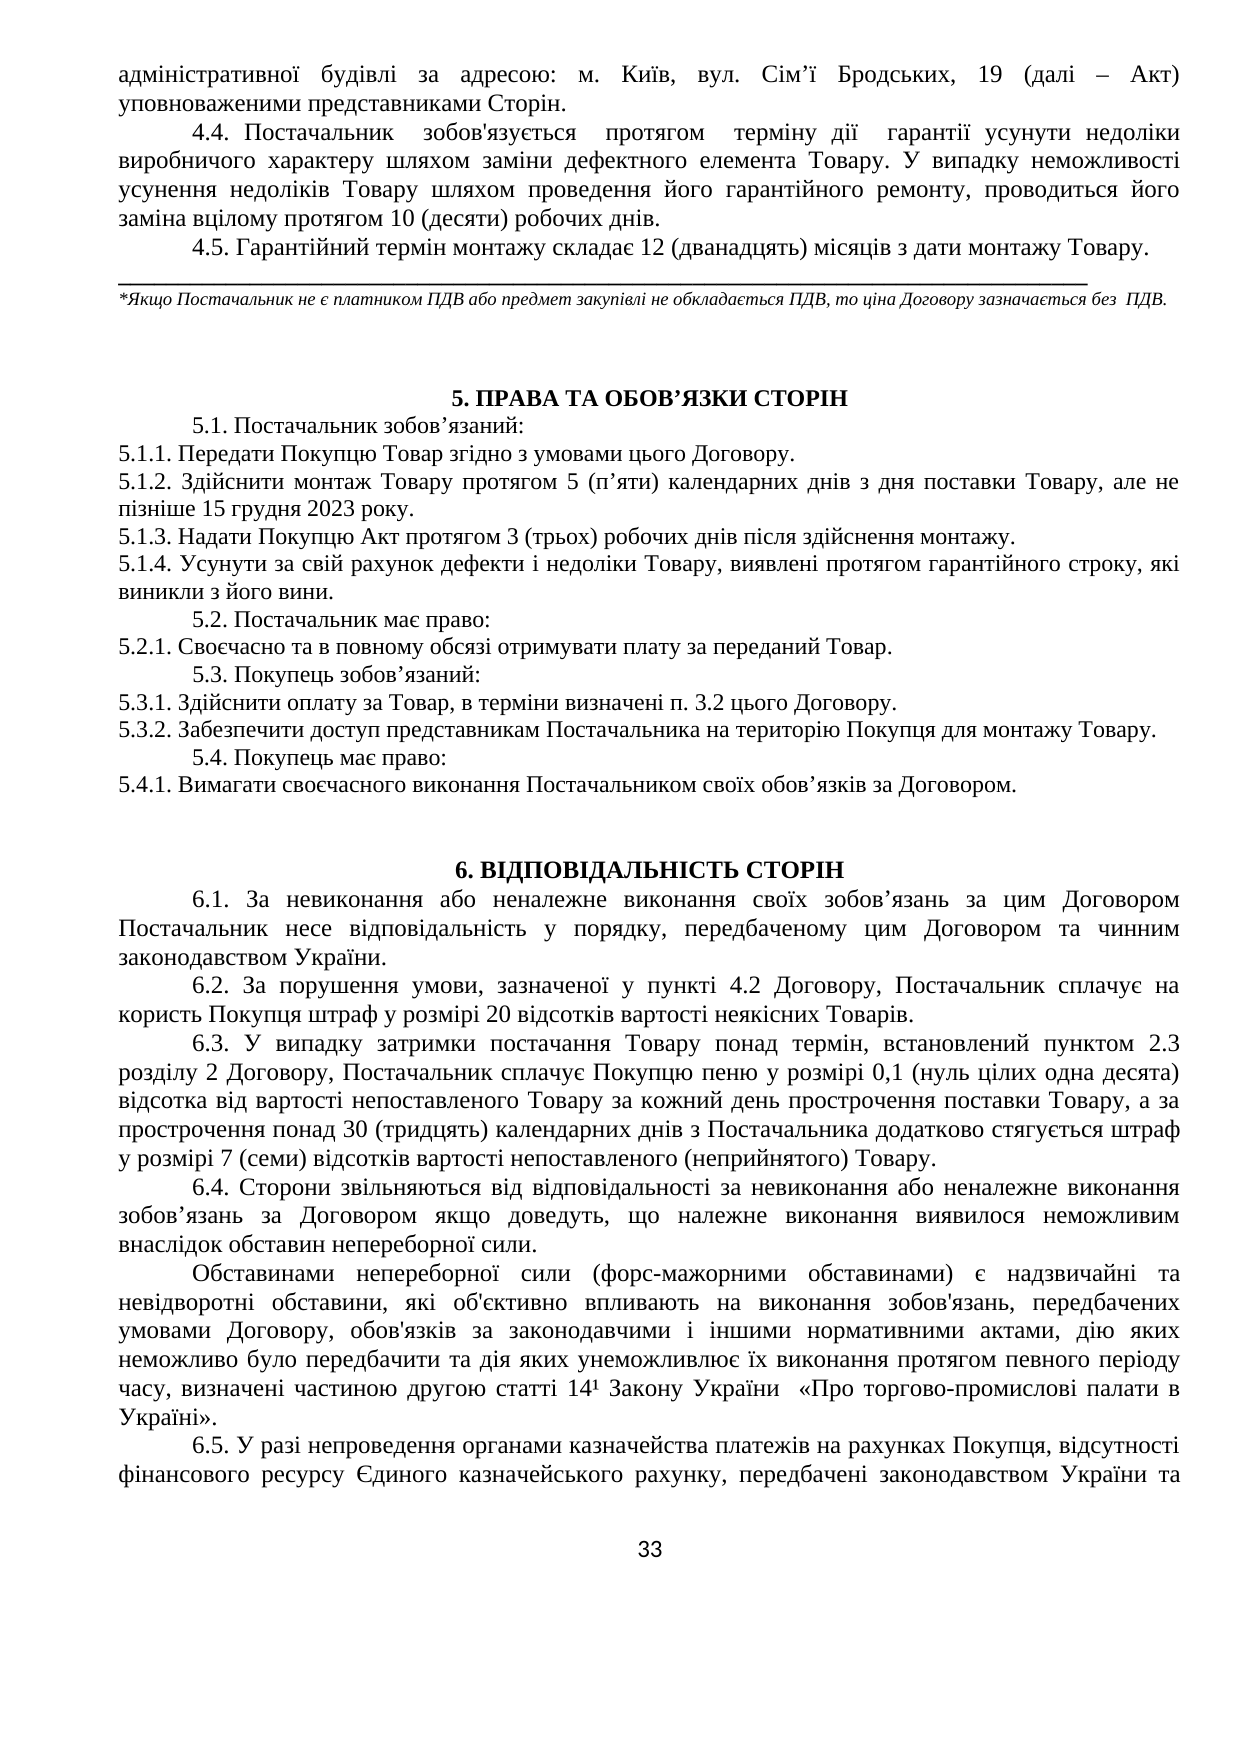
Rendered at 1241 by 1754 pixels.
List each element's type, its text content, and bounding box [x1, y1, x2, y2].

text 6.2. За порушення умови, зазначеної у пункті 4.2 Договору, Постачальник сплачує на користь Покупця штраф у розмірі 20 відсотків вартості неякісних Товарів. [118, 970, 1181, 1028]
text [118, 59, 1181, 117]
text 6.1. За невиконання або неналежне виконання своїх зобов’язань за цим Договором Постачальник несе відповідальність у порядку, передбаченому цим Договором та чинним законодавством України. [118, 884, 1181, 970]
text 5.1.1. Передати Покупцю Товар згідно з умовами цього Договору. [118, 439, 1181, 467]
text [118, 1430, 1181, 1488]
text 4.5. Гарантійний термін монтажу складає 12 (дванадцять) місяців з дати монтажу Товару. [118, 232, 1181, 260]
text 5.1.3. Надати Покупцю Акт протягом 3 (трьох) робочих днів після здійснення монтажу. [118, 522, 1181, 549]
text 4.4. Постачальник зобов'язується протягом терміну дії гарантії усунути недоліки виробничого характеру шляхом заміни дефектного елемента Товару. У випадку неможливості усунення недоліків Товару шляхом проведення його гарантійного ремонту, проводиться його заміна вцілому протягом 10 (десяти) робочих днів. [118, 117, 1181, 232]
text 5.2. Постачальник має право: [118, 605, 1181, 632]
text 6.3. У випадку затримки постачання Товару понад термін, встановлений пунктом 2.3 розділу 2 Договору, Постачальник сплачує Покупцю пеню у розмірі 0,1 (нуль цілих одна десята) відсотка від вартості непоставленого Товару за кожний день прострочення поставки Товару, а за прострочення понад 30 (тридцять) календарних днів з Постачальника додатково стягується штраф у розмірі 7 (семи) відсотків вартості непоставленого (неприйнятого) Товару. [118, 1028, 1181, 1172]
text 5.2.1. Своєчасно та в повному обсязі отримувати плату за переданий Товар. [118, 632, 1181, 660]
text 5. ПРАВА ТА ОБОВ’ЯЗКИ СТОРІН [118, 384, 1181, 411]
text Обставинами непереборної сили (форс-мажорними обставинами) є надзвичайні та невідворотні обставини, які об'єктивно впливають на виконання зобов'язань, передбачених умовами Договору, обов'язків за законодавчими і іншими нормативними актами, дію яких неможливо було передбачити та дія яких унеможливлює їх виконання протягом певного періоду часу, визначені частиною другою статті 14¹ Закону України «Про торгово-промислові палати в Україні». [118, 1258, 1181, 1430]
text 5.4. Покупець має право: [118, 743, 1181, 770]
text 6.4. Сторони звільняються від відповідальності за невиконання або неналежне виконання зобов’язань за Договором якщо доведуть, що належне виконання виявилося неможливим внаслідок обставин непереборної сили. [118, 1172, 1181, 1258]
text _________________________________________________________________________________ [118, 260, 1181, 288]
text 5.1.2. Здійснити монтаж Товару протягом 5 (п’яти) календарних днів з дня поставки Товару, але не пізніше 15 грудня 2023 року. [118, 467, 1181, 522]
text 5.3.1. Здійснити оплату за Товар, в терміни визначені п. 3.2 цього Договору. [118, 687, 1181, 715]
text 6. ВІДПОВІДАЛЬНІСТЬ СТОРІН [118, 855, 1181, 884]
text 5.1. Постачальник зобов’язаний: [118, 411, 1181, 439]
text 5.4.1. Вимагати своєчасного виконання Постачальником своїх обов’язків за Договором. [118, 770, 1181, 798]
text 5.3.2. Забезпечити доступ представникам Постачальника на територію Покупця для монтажу Товару. [118, 715, 1181, 743]
text 5.1.4. Усунути за свій рахунок дефекти і недоліки Товару, виявлені протягом гарантійного строку, які виникли з його вини. [118, 549, 1181, 605]
text 5.3. Покупець зобов’язаний: [118, 660, 1181, 687]
text *Якщо Постачальник не є платником ПДВ або предмет закупівлі не обкладається ПДВ, то ціна Договору зазначається без ПДВ. [118, 288, 1181, 309]
